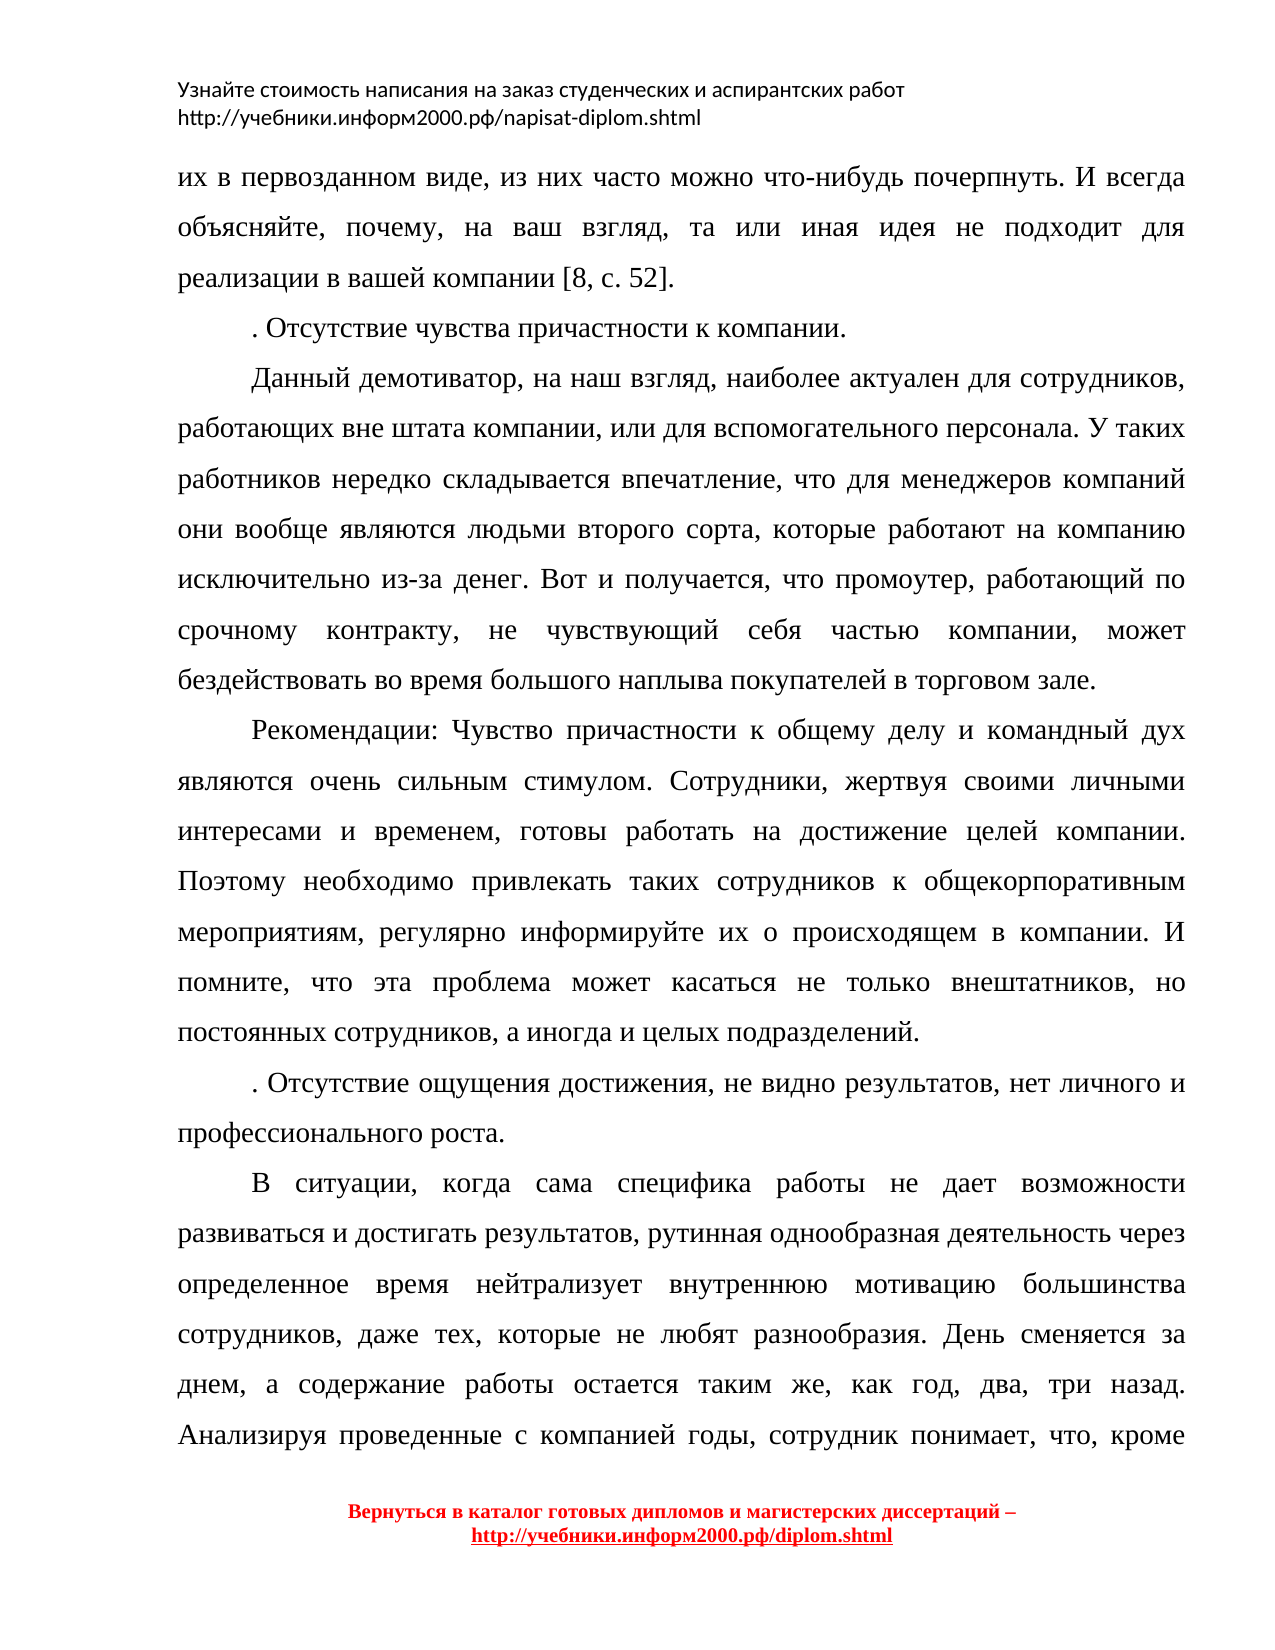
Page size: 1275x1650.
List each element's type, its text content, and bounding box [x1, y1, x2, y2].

text Данный демотиватор, на наш взгляд, наиболее актуален для сотрудников, работающих вне штата компании, или для вспомогательного персонала. У таких работников нередко складывается впечатление, что для менеджеров компаний они вообще являются людьми второго сорта, которые работают на компанию исключительно из-за денег. Вот и получается, что промоутер, работающий по срочному контракту, не чувствующий себя частью компании, может бездействовать во время большого наплыва покупателей в торговом зале. [177, 360, 1186, 696]
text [177, 1165, 1186, 1450]
text . Отсутствие ощущения достижения, не видно результатов, нет личного и профессионального роста. [177, 1065, 1186, 1148]
text Рекомендации: Чувство причастности к общему делу и командный дух являются очень сильным стимулом. Сотрудники, жертвуя своими личными интересами и временем, готовы работать на достижение целей компании. Поэтому необходимо привлекать таких сотрудников к общекорпоративным мероприятиям, регулярно информируйте их о происходящем в компании. И помните, что эта проблема может касаться не только внештатников, но постоянных сотрудников, а иногда и целых подразделений. [177, 712, 1186, 1048]
text . Отсутствие чувства причастности к компании. [177, 310, 1186, 343]
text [177, 159, 1186, 293]
